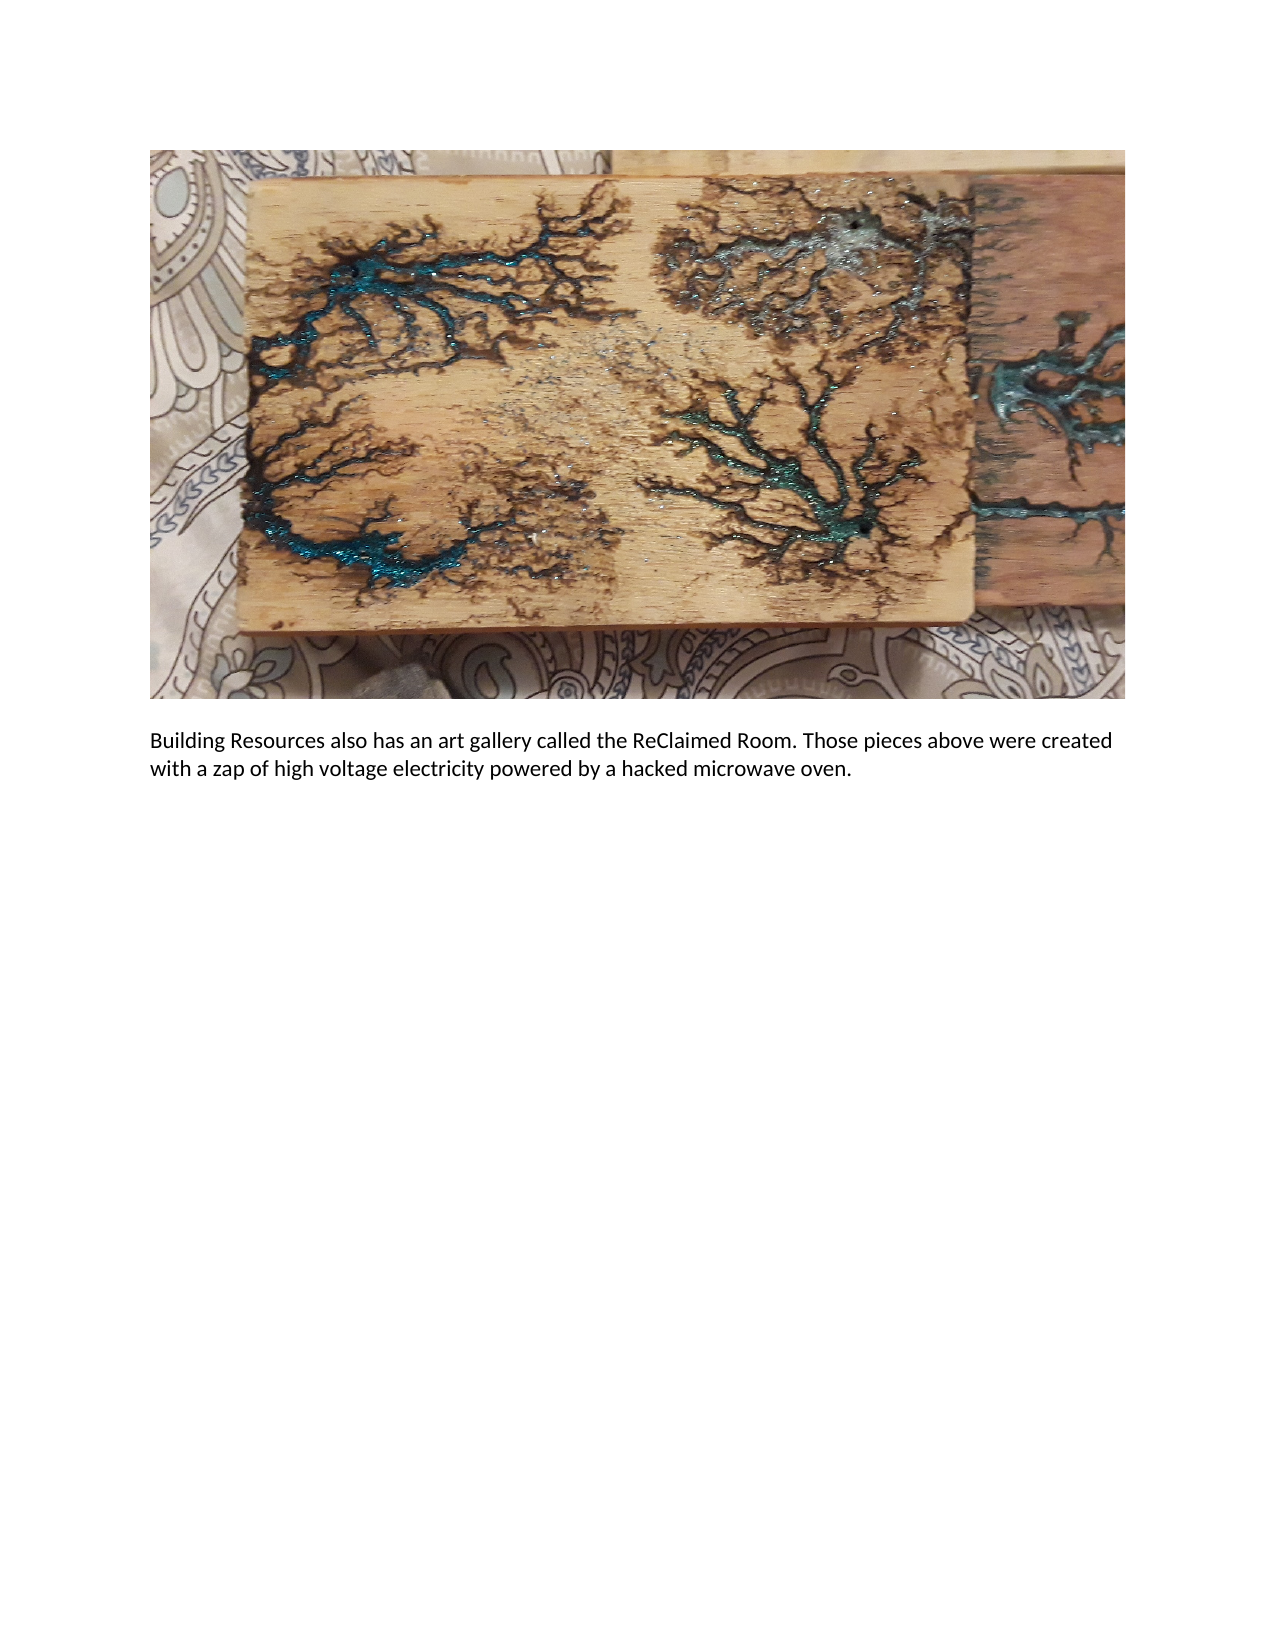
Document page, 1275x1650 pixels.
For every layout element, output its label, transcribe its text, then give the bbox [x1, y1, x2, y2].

text Building Resources also has an art gallery called the ReClaimed Room. Those pieces above were created with a zap of high voltage electricity powered by a hacked microwave oven. [150, 726, 1125, 782]
picture [150, 150, 1125, 699]
